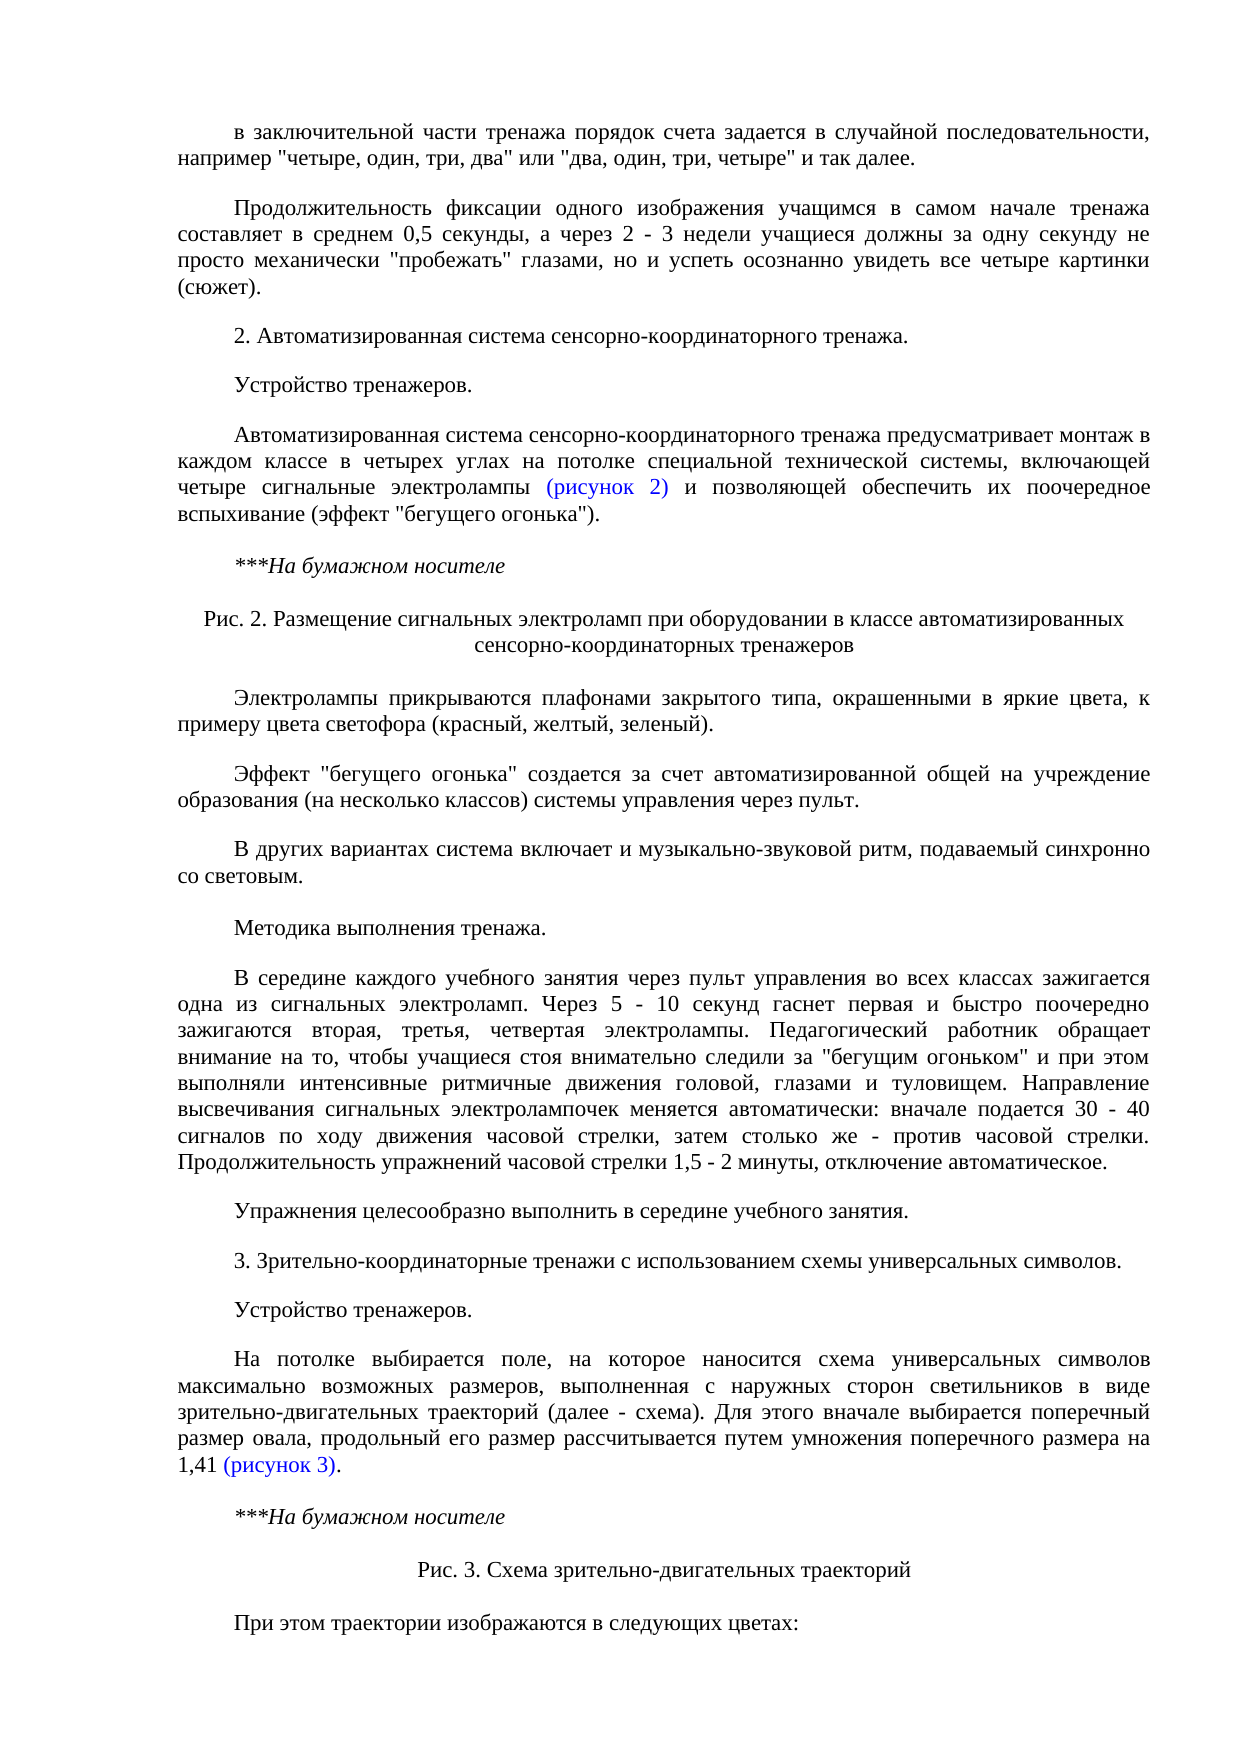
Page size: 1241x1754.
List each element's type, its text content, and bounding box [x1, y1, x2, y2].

text Электролампы прикрываются плафонами закрытого типа, окрашенными в яркие цвета, к примеру цвета светофора (красный, желтый, зеленый). [177, 684, 1152, 737]
text В середине каждого учебного занятия через пульт управления во всех классах зажигается одна из сигнальных электроламп. Через 5 - 10 секунд гаснет первая и быстро поочередно зажигаются вторая, третья, четвертая электролампы. Педагогический работник обращает внимание на то, чтобы учащиеся стоя внимательно следили за "бегущим огоньком" и при этом выполняли интенсивные ритмичные движения головой, глазами и туловищем. Направление высвечивания сигнальных электролампочек меняется автоматически: вначале подается 30 - 40 сигналов по ходу движения часовой стрелки, затем столько же - против часовой стрелки. Продолжительность упражнений часовой стрелки 1,5 - 2 минуты, отключение автоматическое. [177, 964, 1152, 1174]
text ***На бумажном носителе [177, 552, 1152, 579]
text в заключительной части тренажа порядок счета задается в случайной последовательности, например "четыре, один, три, два" или "два, один, три, четыре" и так далее. [177, 118, 1152, 171]
text Эффект "бегущего огонька" создается за счет автоматизированной общей на учреждение образования (на несколько классов) системы управления через пульт. [177, 760, 1152, 812]
text Устройство тренажеров. [177, 371, 1152, 398]
text Продолжительность фиксации одного изображения учащимся в самом начале тренажа составляет в среднем 0,5 секунды, а через 2 - 3 недели учащиеся должны за одну секунду не просто механически "пробежать" глазами, но и успеть осознанно увидеть все четыре картинки (сюжет). [177, 194, 1152, 299]
text Рис. 3. Схема зрительно-двигательных траекторий [177, 1556, 1152, 1582]
text В других вариантах система включает и музыкально-звуковой ритм, подаваемый синхронно со световым. [177, 835, 1152, 888]
text Упражнения целесообразно выполнить в середине учебного занятия. [177, 1197, 1152, 1224]
text Устройство тренажеров. [177, 1296, 1152, 1322]
text Методика выполнения тренажа. [177, 914, 1152, 941]
text ***На бумажном носителе [177, 1503, 1152, 1530]
text На потолке выбирается поле, на которое наносится схема универсальных символов максимально возможных размеров, выполненная с наружных сторон светильников в виде зрительно-двигательных траекторий (далее - схема). Для этого вначале выбирается поперечный размер овала, продольный его размер рассчитывается путем умножения поперечного размера на 1,41 (рисунок 3). [177, 1345, 1152, 1477]
text 3. Зрительно-координаторные тренажи с использованием схемы универсальных символов. [177, 1247, 1152, 1273]
text При этом траектории изображаются в следующих цветах: [177, 1609, 1152, 1635]
text Рис. 2. Размещение сигнальных электроламп при оборудовании в классе автоматизированных сенсорно-координаторных тренажеров [177, 605, 1152, 658]
text 2. Автоматизированная система сенсорно-координаторного тренажа. [177, 322, 1152, 348]
text Автоматизированная система сенсорно-координаторного тренажа предусматривает монтаж в каждом классе в четырех углах на потолке специальной технической системы, включающей четыре сигнальные электролампы (рисунок 2) и позволяющей обеспечить их поочередное вспыхивание (эффект "бегущего огонька"). [177, 421, 1152, 526]
